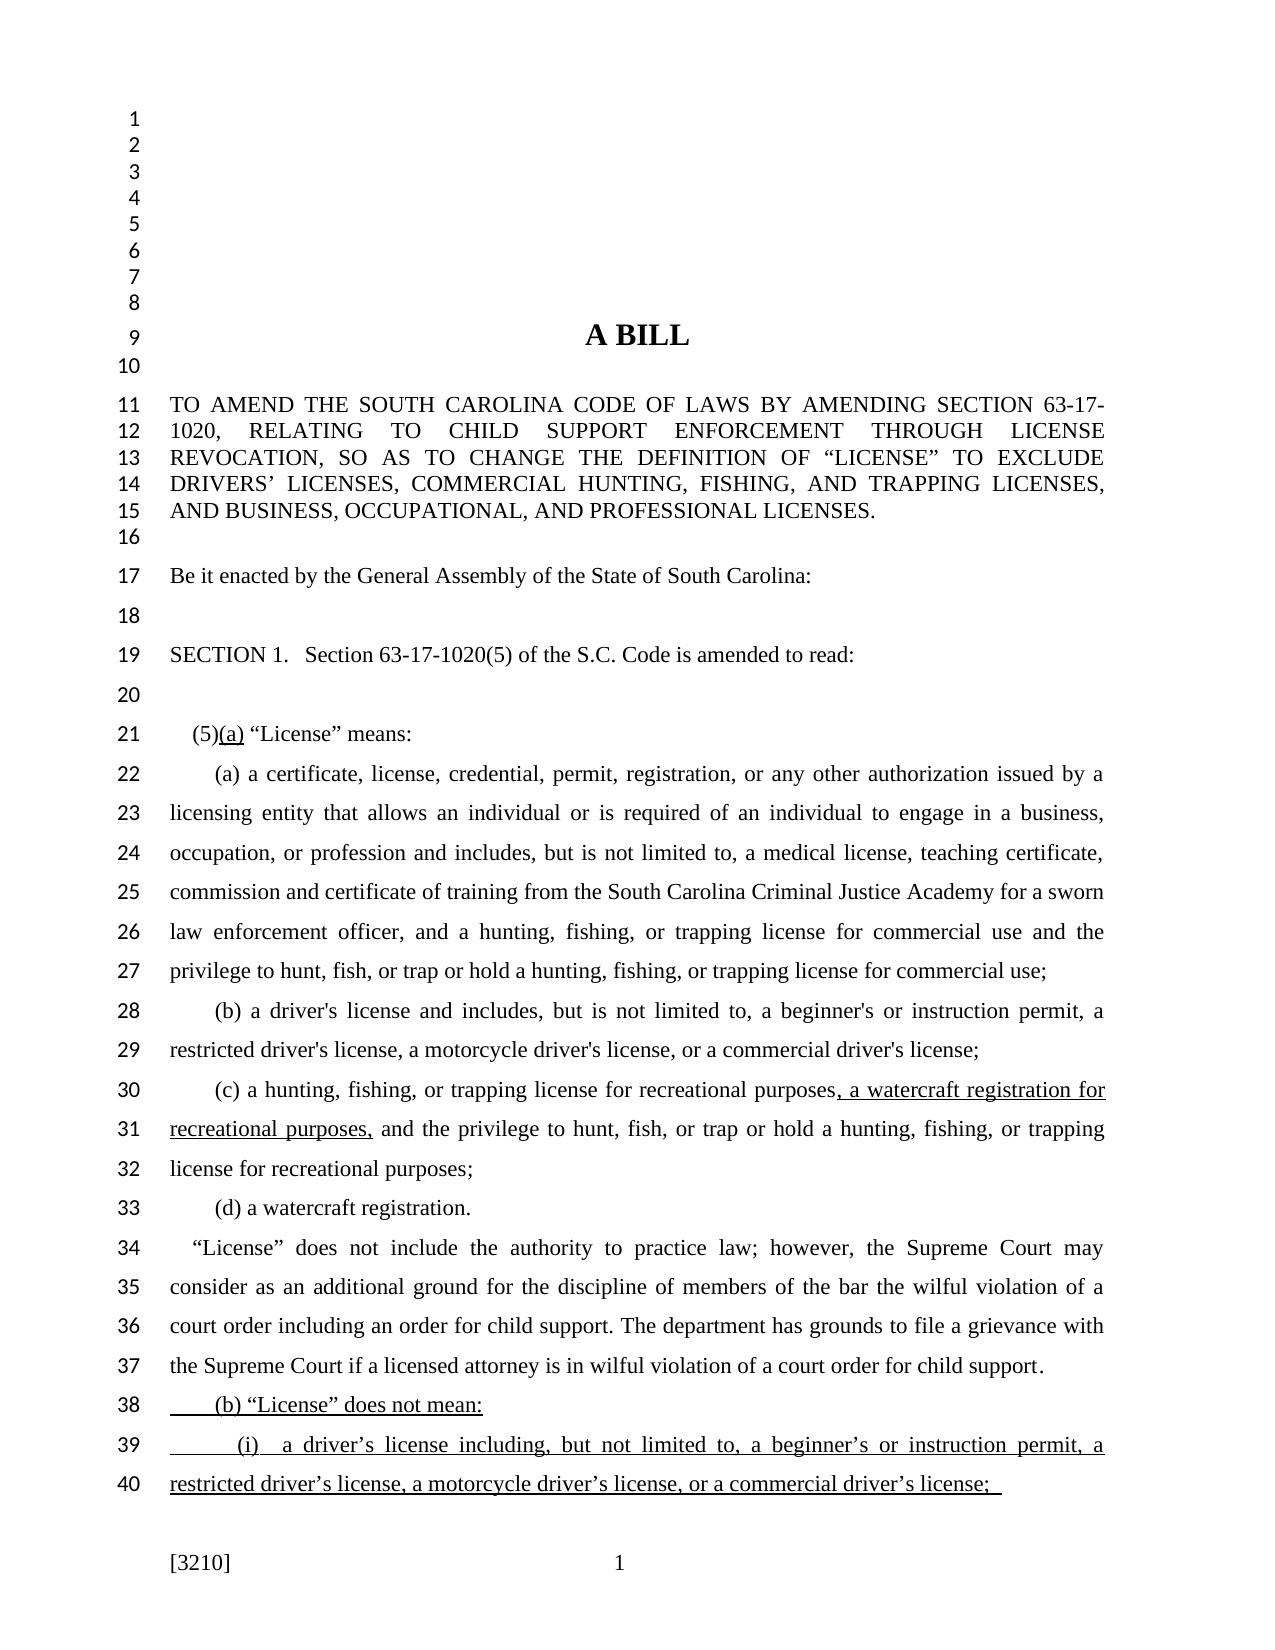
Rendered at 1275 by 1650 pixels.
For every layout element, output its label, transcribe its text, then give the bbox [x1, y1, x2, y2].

text (b) “License” does not mean: [169, 1392, 1106, 1418]
text “License” does not include the authority to practice law; however, the Supreme Court may consider as an additional ground for the discipline of members of the bar the wilful violation of a court order including an order for child support. The department has grounds to file a grievance with the Supreme Court if a licensed attorney is in wilful violation of a court order for child support. [169, 1234, 1106, 1378]
text A bill [169, 316, 1106, 352]
text Be it enacted by the General Assembly of the State of South Carolina: [169, 562, 1106, 589]
text (i) a driver’s license including, but not limited to, a beginner’s or instruction permit, a restricted driver’s license, a motorcycle driver’s license, or a commercial driver’s license; [169, 1431, 1106, 1497]
text (c) a hunting, fishing, or trapping license for recreational purposes, a watercraft registration for recreational purposes, and the privilege to hunt, fish, or trap or hold a hunting, fishing, or trapping license for recreational purposes; [169, 1076, 1106, 1181]
text (a) a certificate, license, credential, permit, registration, or any other authorization issued by a licensing entity that allows an individual or is required of an individual to engage in a business, occupation, or profession and includes, but is not limited to, a medical license, teaching certificate, commission and certificate of training from the South Carolina Criminal Justice Academy for a sworn law enforcement officer, and a hunting, fishing, or trapping license for commercial use and the privilege to hunt, fish, or trap or hold a hunting, fishing, or trapping license for commercial use; [169, 760, 1106, 984]
text (5)(a) “License” means: [169, 720, 1106, 747]
text (b) a driver's license and includes, but is not limited to, a beginner's or instruction permit, a restricted driver's license, a motorcycle driver's license, or a commercial driver's license; [169, 997, 1106, 1063]
text SECTION 1. Section 63‑17‑1020(5) of the S.C. Code is amended to read: [169, 641, 1106, 668]
text (d) a watercraft registration. [169, 1194, 1106, 1221]
